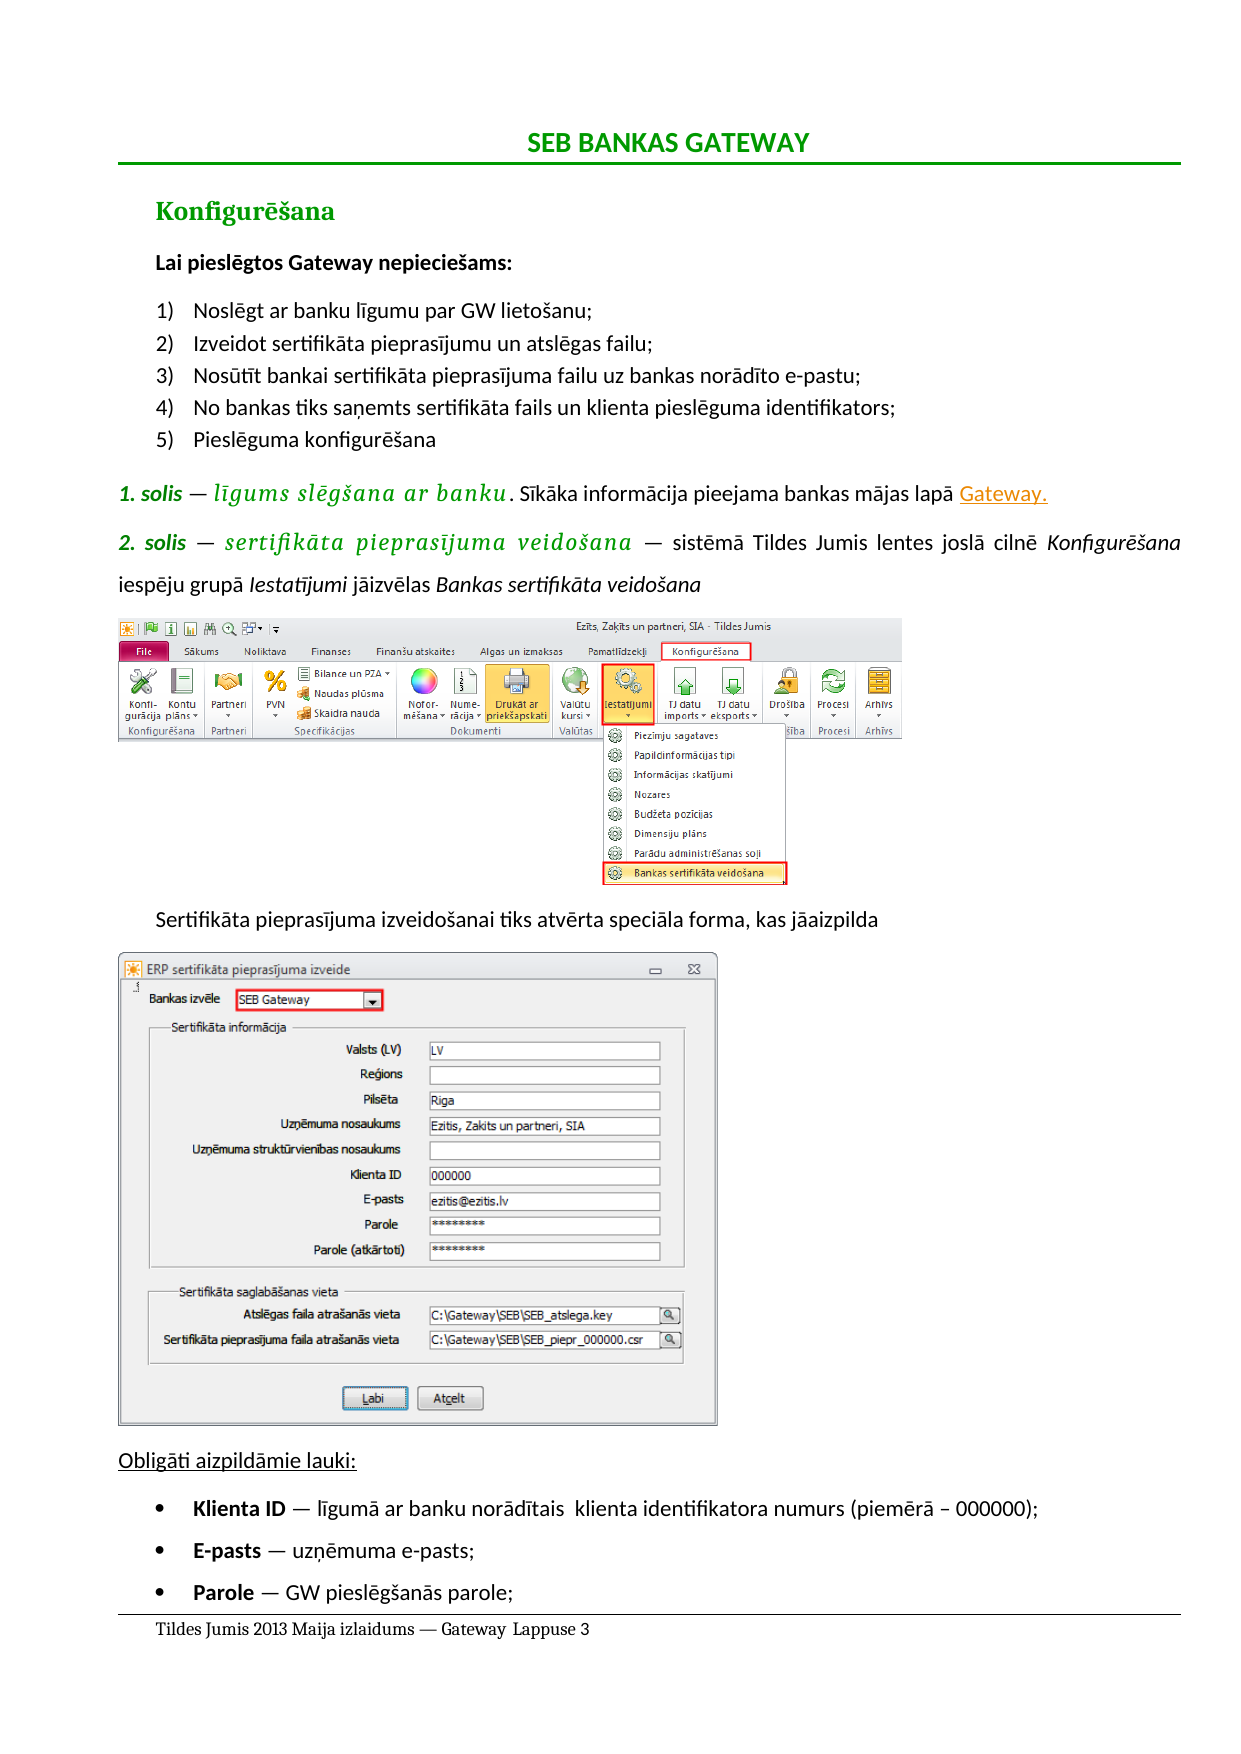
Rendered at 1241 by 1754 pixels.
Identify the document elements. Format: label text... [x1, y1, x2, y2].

text Lai pieslēgtos Gateway nepieciešams: [118, 248, 1181, 276]
picture [118, 618, 902, 885]
text Sertifikāta pieprasījuma izveidošanai tiks atvērta speciāla forma, kas jāaizpilda [118, 905, 1181, 933]
list Nosūtīt bankai sertifikāta pieprasījuma failu uz bankas norādīto e-pastu; [156, 361, 1181, 389]
list Klienta ID — līgumā ar banku norādītais klienta identifikatora numurs (piemērā – 000000); [156, 1494, 1181, 1522]
text Obligāti aizpildāmie lauki: [118, 1446, 1181, 1474]
list Pieslēguma konfigurēšana [156, 425, 1181, 453]
subtitle Konfigurēšana [118, 196, 1181, 227]
list Noslēgt ar banku līgumu par GW lietošanu; [156, 297, 1181, 325]
subtitle seb bankas gateway [118, 124, 1181, 162]
list E-pasts — uzņēmuma e-pasts; [156, 1536, 1181, 1564]
list No bankas tiks saņemts sertifikāta fails un klienta pieslēguma identifikators; [156, 393, 1181, 421]
text 1. solis — līgums slēgšana ar banku. Sīkāka informācija pieejama bankas mājas lapā Gateway. [118, 478, 1181, 507]
picture [118, 952, 718, 1426]
text 2. solis — sertifikāta pieprasījuma veidošana — sistēmā Tildes Jumis lentes joslā cilnē Konfigurēšana iespēju grupā Iestatījumi jāizvēlas Bankas sertifikāta veidošana [118, 528, 1181, 598]
list Parole — GW pieslēgšanās parole; [156, 1578, 1181, 1606]
list Izveidot sertifikāta pieprasījumu un atslēgas failu; [156, 329, 1181, 357]
